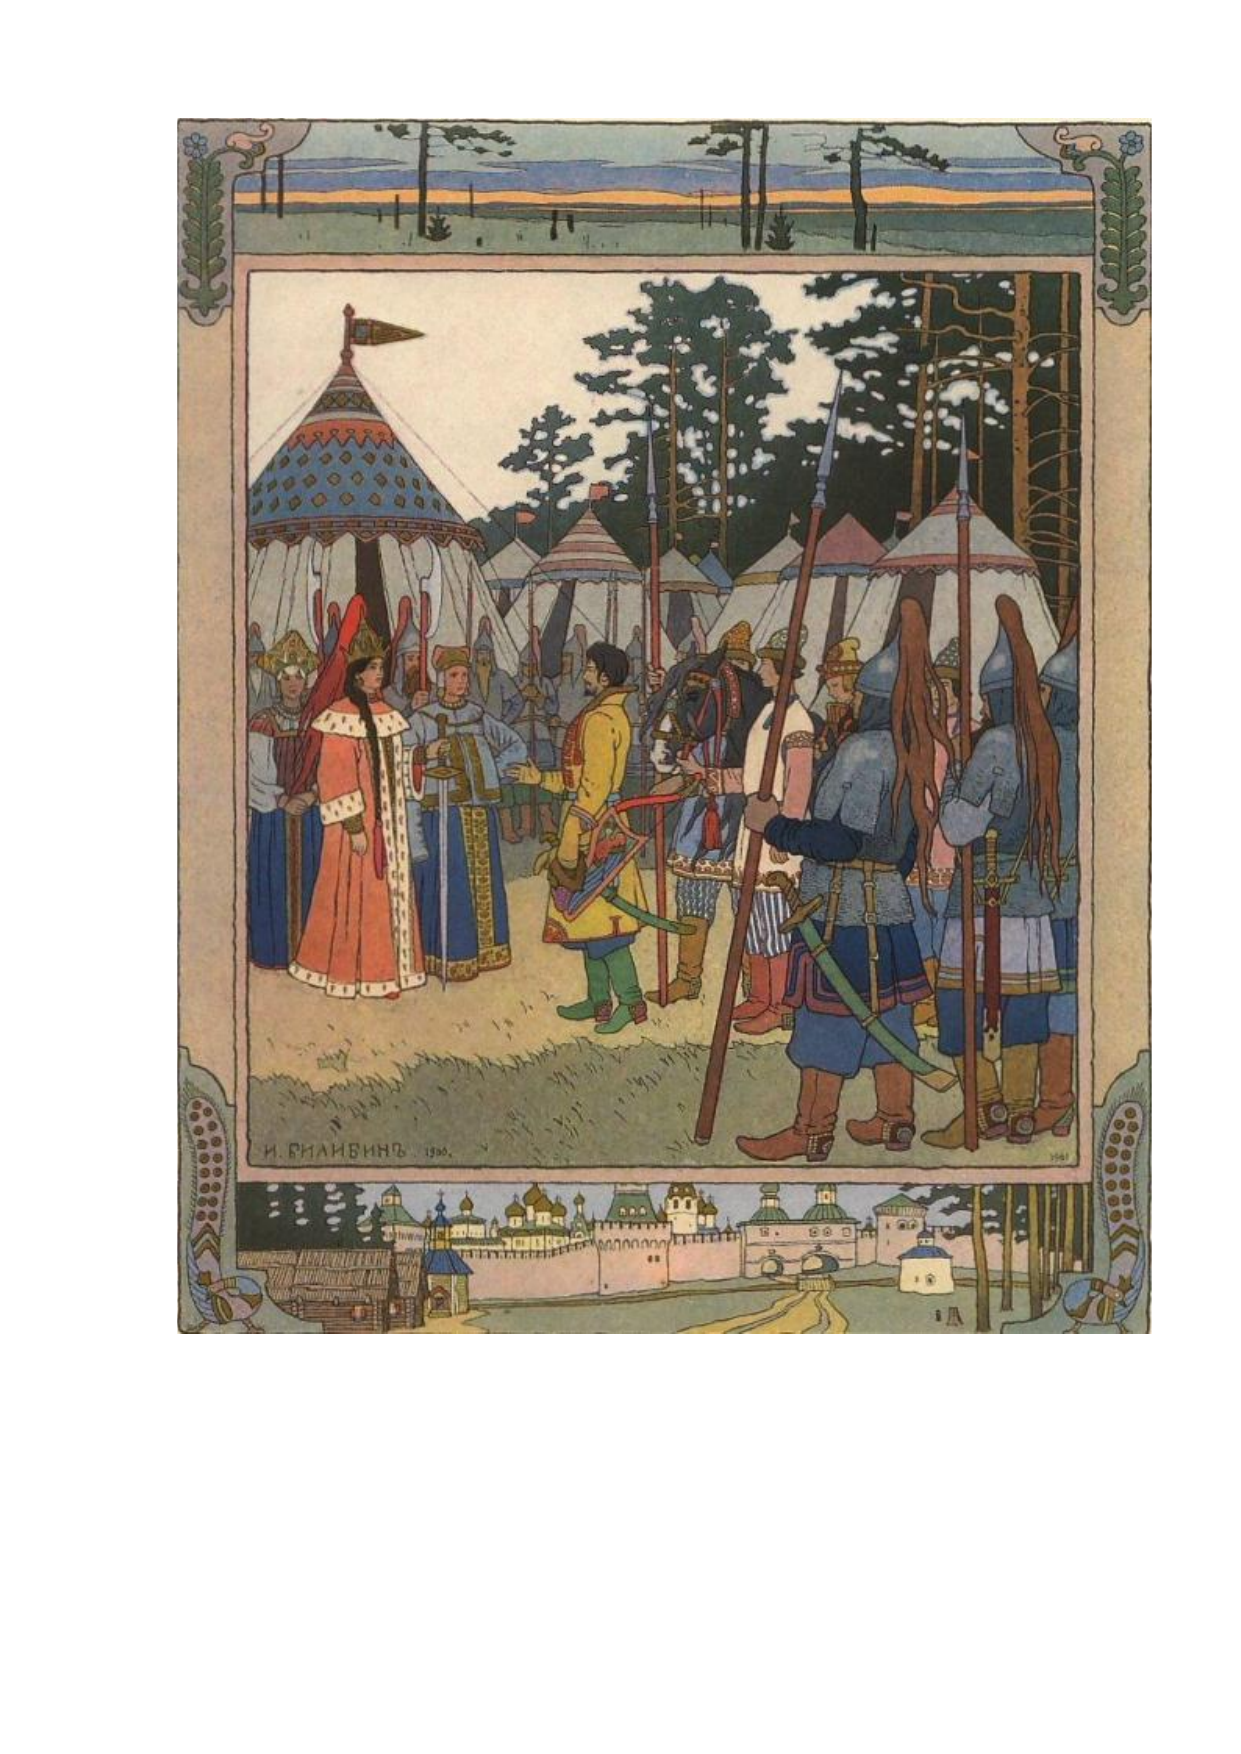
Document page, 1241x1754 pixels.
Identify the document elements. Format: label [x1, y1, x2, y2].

picture [177, 118, 1152, 1334]
